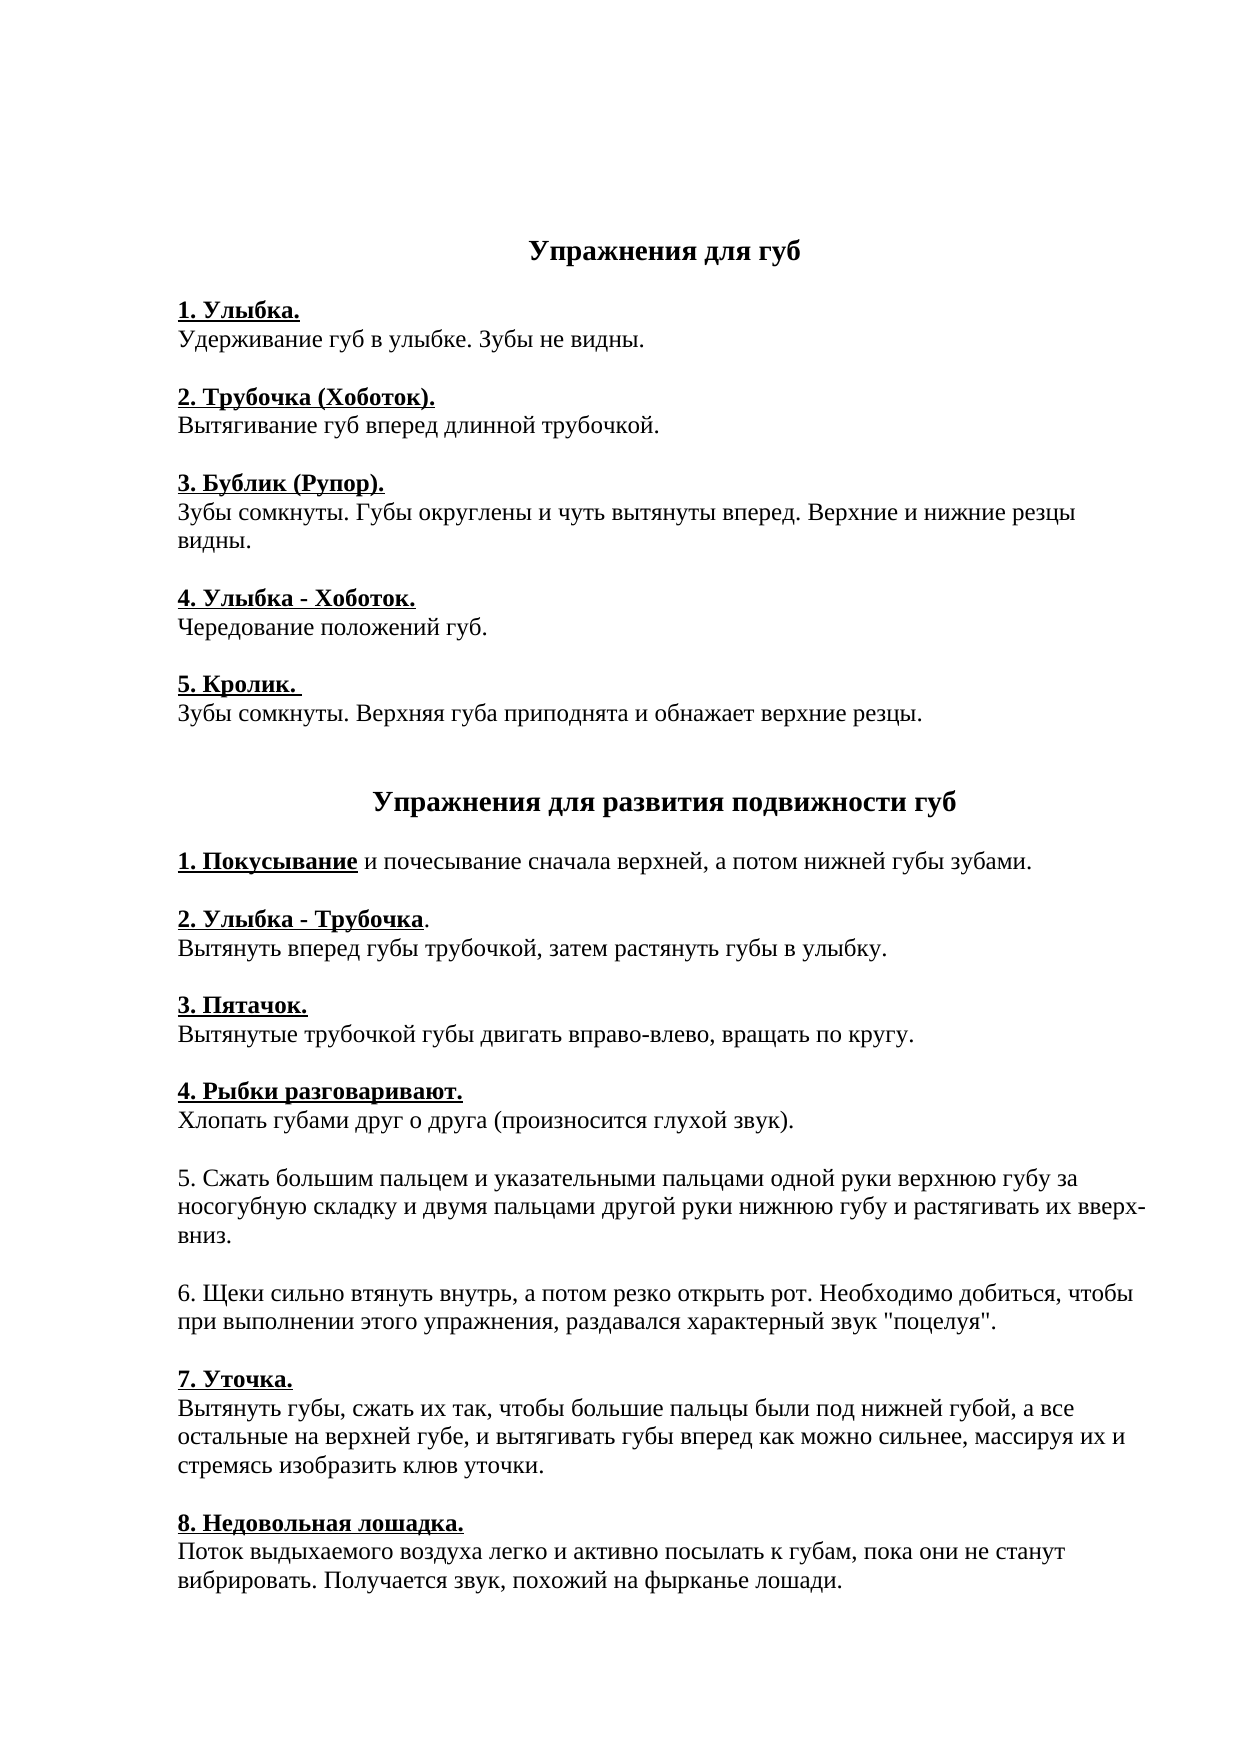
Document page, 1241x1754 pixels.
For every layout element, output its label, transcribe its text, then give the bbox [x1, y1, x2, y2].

text 4. Улыбка - Хоботок. [177, 583, 1152, 612]
text 8. Недовольная лошадка. [177, 1508, 1152, 1536]
text 5. Сжать большим пальцем и указательными пальцами одной руки верхнюю губу за носогубную складку и двумя пальцами другой руки нижнюю губу и растягивать их вверх-вниз. [177, 1163, 1152, 1249]
text 1. Улыбка. [177, 295, 1152, 324]
text Упражнения для развития подвижности губ [177, 784, 1152, 818]
text Вытянуть вперед губы трубочкой, затем растянуть губы в улыбку. [177, 933, 1152, 961]
text 4. Рыбки разговаривают. [177, 1076, 1152, 1105]
text Зубы сомкнуты. Верхняя губа приподнята и обнажает верхние резцы. [177, 698, 1152, 727]
text 3. Пятачок. [177, 990, 1152, 1019]
text Вытягивание губ вперед длинной трубочкой. [177, 410, 1152, 439]
text Зубы сомкнуты. Губы округлены и чуть вытянуты вперед. Верхние и нижние резцы видны. [177, 497, 1152, 554]
text Вытянуть губы, сжать их так, чтобы большие пальцы были под нижней губой, а все остальные на верхней губе, и вытягивать губы вперед как можно сильнее, массируя их и стремясь изобразить клюв уточки. [177, 1393, 1152, 1479]
text Упражнения для губ [177, 233, 1152, 267]
text Поток выдыхаемого воздуха легко и активно посылать к губам, пока они не станут вибрировать. Получается звук, похожий на фырканье лошади. [177, 1536, 1152, 1594]
text 6. Щеки сильно втянуть внутрь, а потом резко открыть рот. Необходимо добиться, чтобы при выполнении этого упражнения, раздавался характерный звук "поцелуя". [177, 1278, 1152, 1335]
text 1. Покусывание и почесывание сначала верхней, а потом нижней губы зубами. [177, 846, 1152, 875]
text 2. Улыбка - Трубочка. [177, 904, 1152, 933]
text 3. Бублик (Рупор). [177, 468, 1152, 497]
text 7. Уточка. [177, 1364, 1152, 1393]
text Вытянутые трубочкой губы двигать вправо-влево, вращать по кругу. [177, 1019, 1152, 1048]
text Удерживание губ в улыбке. Зубы не видны. [177, 324, 1152, 353]
text 2. Трубочка (Хоботок). [177, 382, 1152, 410]
text 5. Кролик. [177, 669, 1152, 698]
text Чередование положений губ. [177, 612, 1152, 640]
text Хлопать губами друг о друга (произносится глухой звук). [177, 1105, 1152, 1134]
